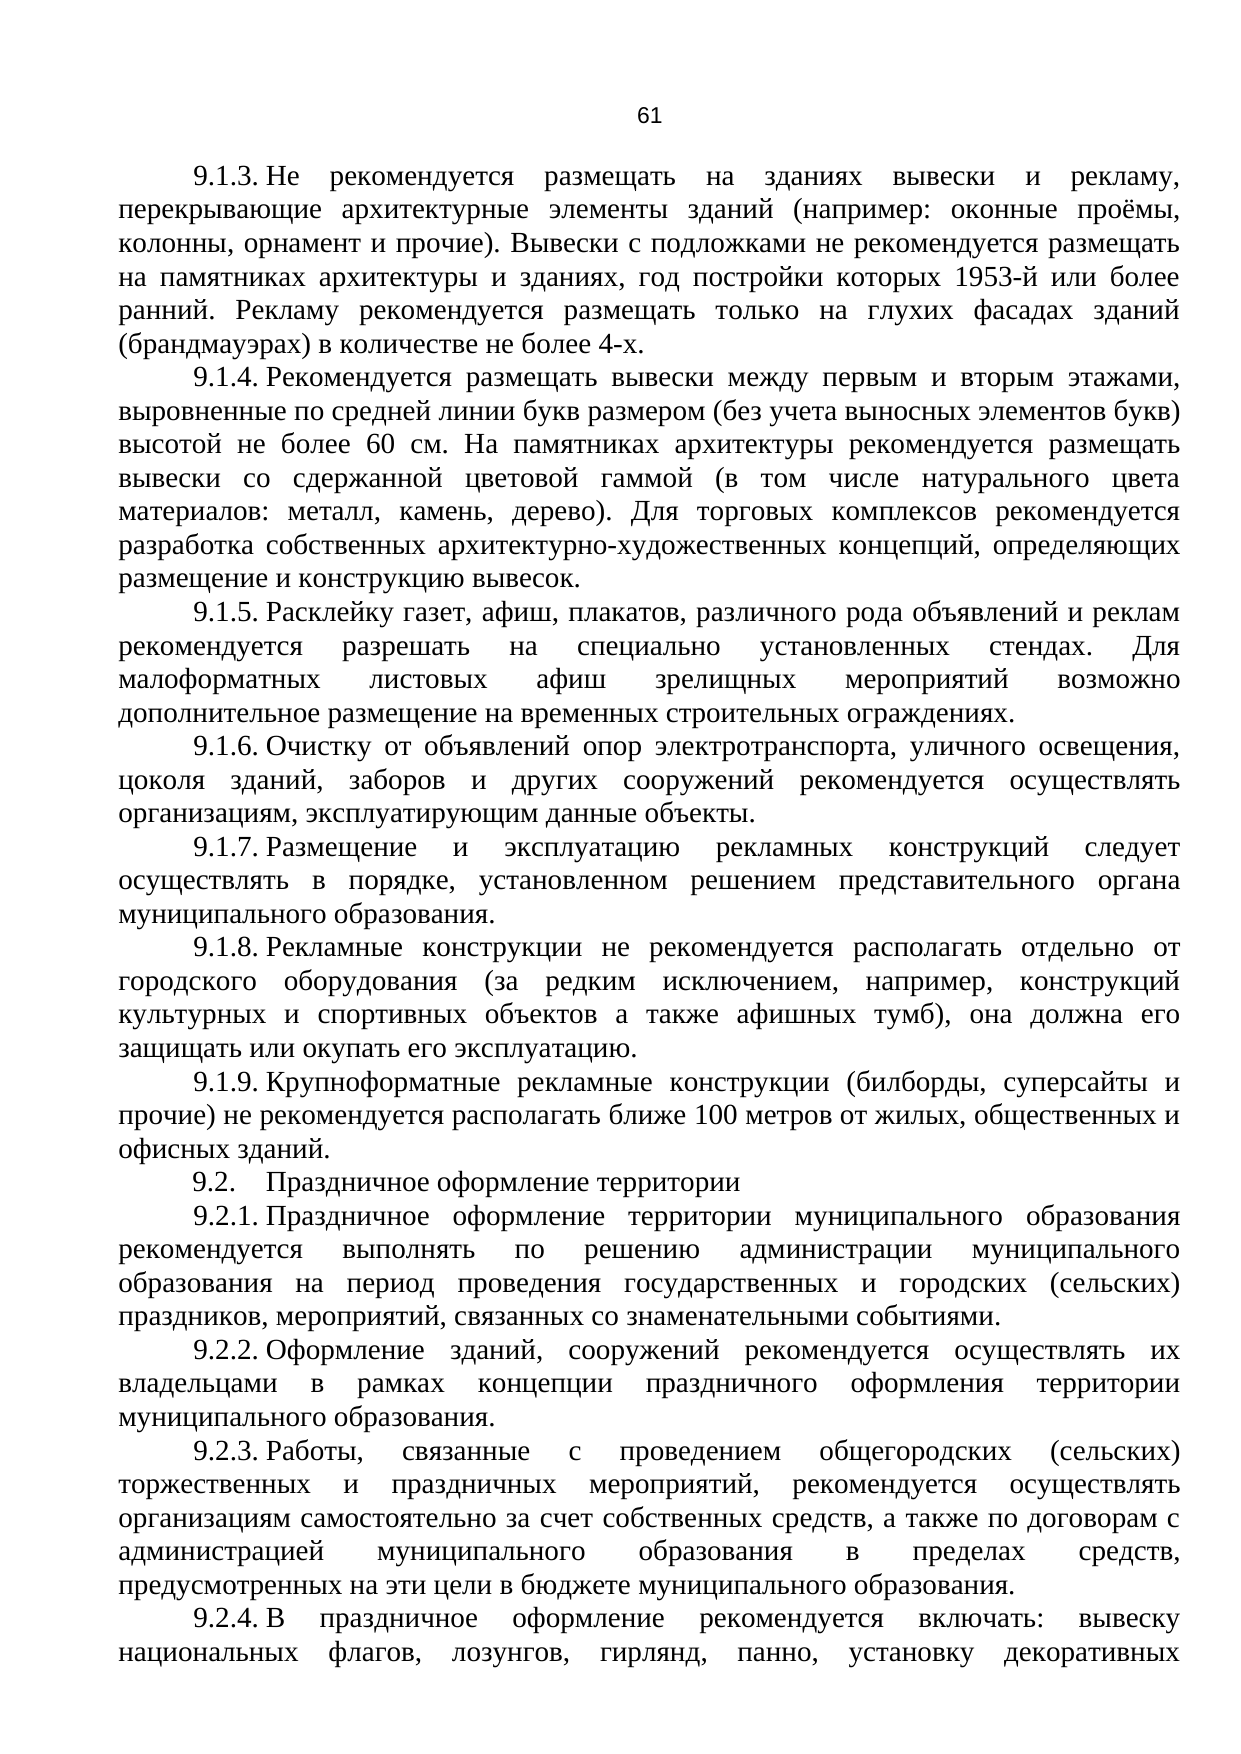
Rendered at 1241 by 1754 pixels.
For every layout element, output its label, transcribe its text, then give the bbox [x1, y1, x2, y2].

list Не рекомендуется размещать на зданиях вывески и рекламу, перекрывающие архитектурные элементы зданий (например: оконные проёмы, колонны, орнамент и прочие). Вывески с подложками не рекомендуется размещать на памятниках архитектуры и зданиях, год постройки которых 1953-й или более ранний. Рекламу рекомендуется размещать только на глухих фасадах зданий (брандмауэрах) в количестве не более 4-х. [118, 158, 1181, 359]
list Праздничное оформление территории муниципального образования рекомендуется выполнять по решению администрации муниципального образования на период проведения государственных и городских (сельских) праздников, мероприятий, связанных со знаменательными событиями. [118, 1198, 1181, 1332]
list Размещение и эксплуатацию рекламных конструкций следует осуществлять в порядке, установленном решением представительного органа муниципального образования. [118, 829, 1181, 929]
list Рекомендуется размещать вывески между первым и вторым этажами, выровненные по средней линии букв размером (без учета выносных элементов букв) высотой не более . На памятниках архитектуры рекомендуется размещать вывески со сдержанной цветовой гаммой (в том числе натурального цвета материалов: металл, камень, дерево). Для торговых комплексов рекомендуется разработка собственных архитектурно-художественных концепций, определяющих размещение и конструкцию вывесок. [118, 359, 1181, 594]
list Крупноформатные рекламные конструкции (билборды, суперсайты и прочие) не рекомендуется располагать ближе от жилых, общественных и офисных зданий. [118, 1064, 1181, 1164]
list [118, 1600, 1181, 1667]
list Оформление зданий, сооружений рекомендуется осуществлять их владельцами в рамках концепции праздничного оформления территории муниципального образования. [118, 1332, 1181, 1433]
list Расклейку газет, афиш, плакатов, различного рода объявлений и реклам рекомендуется разрешать на специально установленных стендах. Для малоформатных листовых афиш зрелищных мероприятий возможно дополнительное размещение на временных строительных ограждениях. [118, 594, 1181, 728]
list Работы, связанные с проведением общегородских (сельских) торжественных и праздничных мероприятий, рекомендуется осуществлять организациям самостоятельно за счет собственных средств, а также по договорам с администрацией муниципального образования в пределах средств, предусмотренных на эти цели в бюджете муниципального образования. [118, 1433, 1181, 1600]
list Очистку от объявлений опор электротранспорта, уличного освещения, цоколя зданий, заборов и других сооружений рекомендуется осуществлять организациям, эксплуатирующим данные объекты. [118, 728, 1181, 829]
list Праздничное оформление территории [118, 1164, 1181, 1198]
list Рекламные конструкции не рекомендуется располагать отдельно от городского оборудования (за редким исключением, например, конструкций культурных и спортивных объектов а также афишных тумб), она должна его защищать или окупать его эксплуатацию. [118, 929, 1181, 1064]
